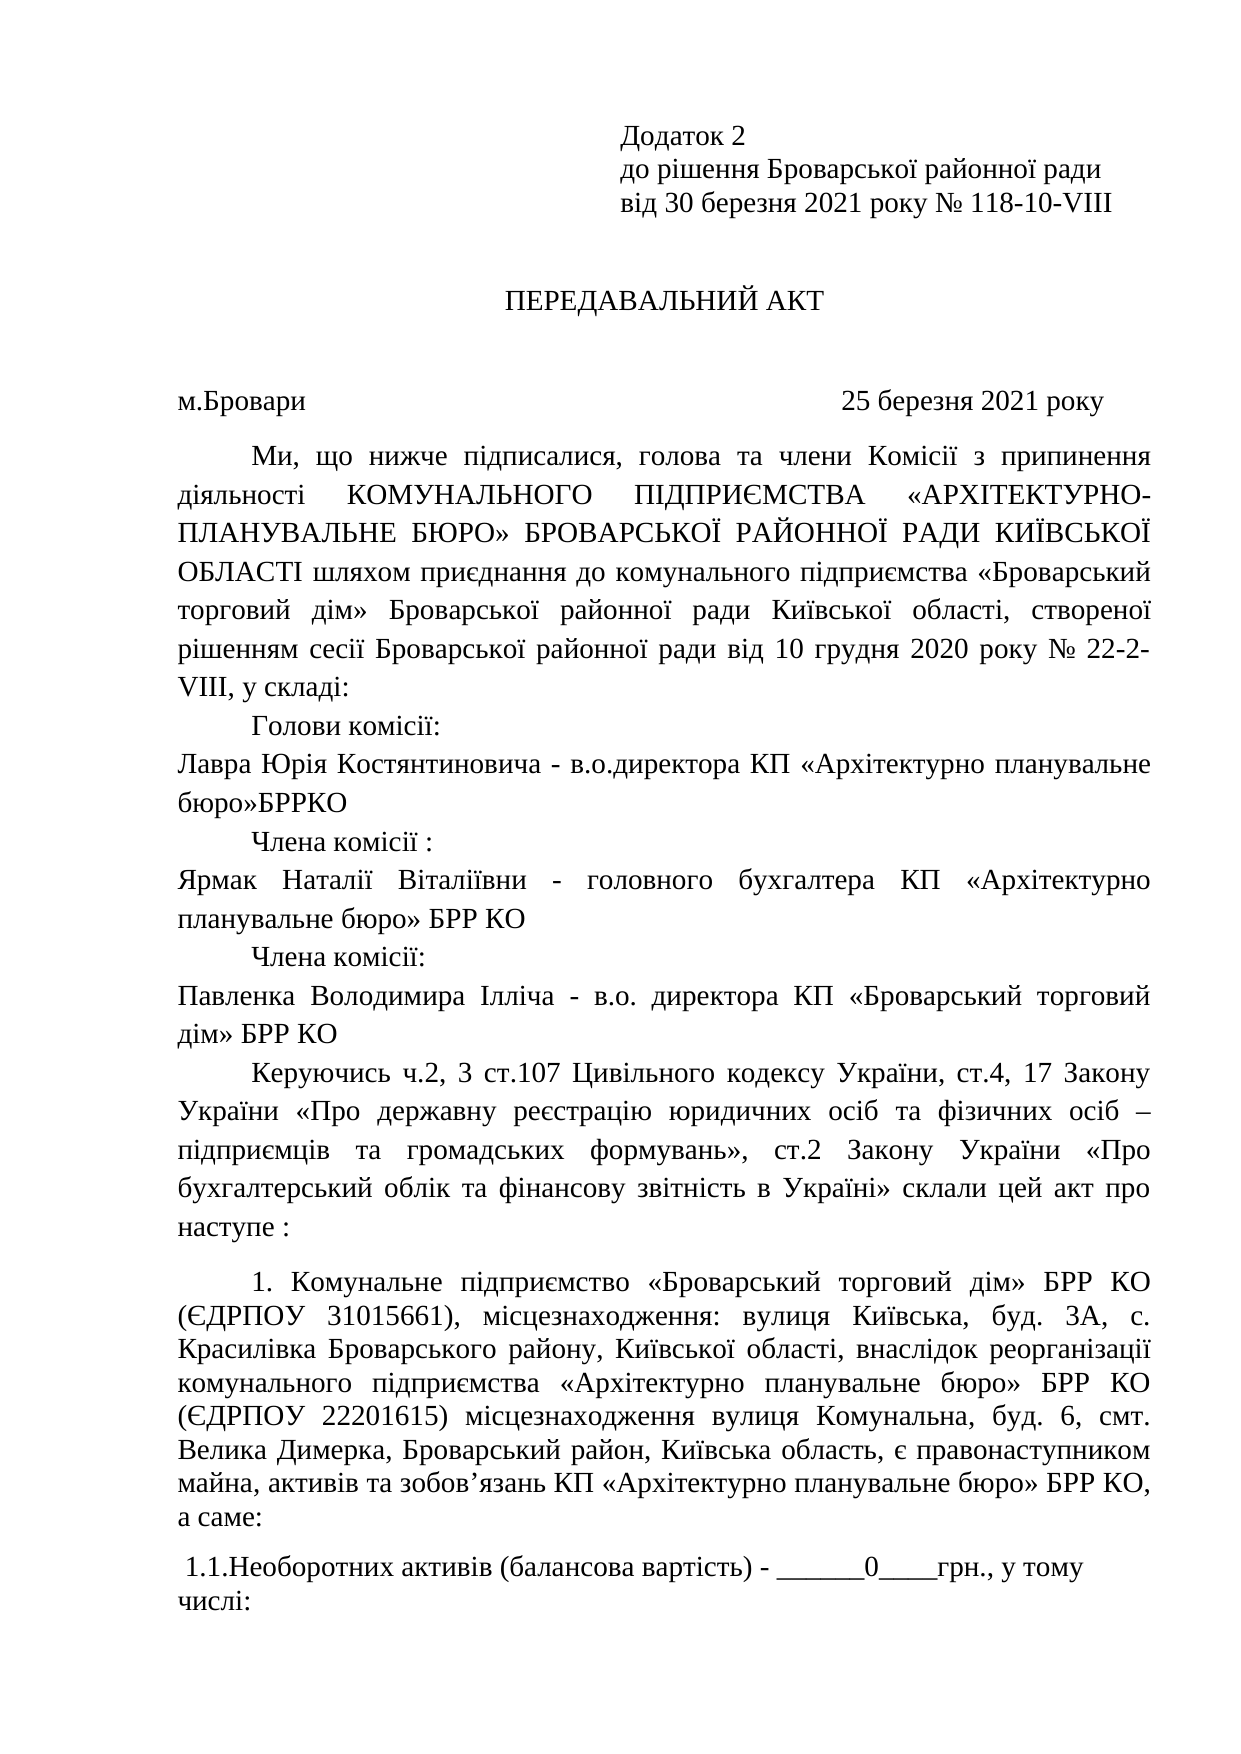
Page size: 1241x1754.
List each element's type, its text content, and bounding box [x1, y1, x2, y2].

text Ярмак Наталії Віталіївни - головного бухгалтера КП «Архітектурно планувальне бюро» БРР КО [177, 862, 1152, 934]
text 1. Комунальне підприємство «Броварський торговий дім» БРР КО (ЄДРПОУ 31015661), місцезнаходження: вулиця Київська, буд. 3А, с. Красилівка Броварського району, Київської області, внаслідок реорганізації комунального підприємства «Архітектурно планувальне бюро» БРР КО (ЄДРПОУ 22201615) місцезнаходження вулиця Комунальна, буд. 6, смт. Велика Димерка, Броварський район, Київська область, є правонаступником майна, активів та зобов’язань КП «Архітектурно планувальне бюро» БРР КО, а саме: [177, 1264, 1152, 1533]
text Додаток 2 [620, 118, 1152, 152]
text 1.1.Необоротних активів (балансова вартість) - ______0____грн., у тому числі: [177, 1549, 1152, 1616]
text Павленка Володимира Ілліча - в.о. директора КП «Броварський торговий дім» БРР КО [177, 978, 1152, 1050]
text Керуючись ч.2, 3 ст.107 Цивільного кодексу України, ст.4, 17 Закону України «Про державну реєстрацію юридичних осіб та фізичних осіб – підприємців та громадських формувань», ст.2 Закону України «Про бухгалтерський облік та фінансову звітність в Україні» склали цей акт про наступе : [177, 1055, 1152, 1243]
text від 30 березня 2021 року № 118-10-VІІI [620, 185, 1152, 219]
text Ми, що нижче підписалися, голова та члени Комісії з припинення діяльності КОМУНАЛЬНОГО ПІДПРИЄМСТВА «АРХІТЕКТУРНО-ПЛАНУВАЛЬНЕ БЮРО» БРОВАРСЬКОЇ РАЙОННОЇ РАДИ КИЇВСЬКОЇ ОБЛАСТІ шляхом приєднання до комунального підприємства «Броварський торговий дім» Броварської районної ради Київської області, створеної рішенням сесії Броварської районної ради від 10 грудня 2020 року № 22-2-VІІІ, у складі: [177, 438, 1152, 703]
text Члена комісії: [177, 939, 1152, 973]
text ПЕРЕДАВАЛЬНИЙ АКТ [177, 283, 1152, 316]
text до рішення Броварської районної ради [620, 152, 1152, 185]
text Члена комісії : [177, 824, 1152, 857]
text Голови комісії: [177, 708, 1152, 742]
text Лавра Юрія Костянтиновича - в.о.директора КП «Архітектурно планувальне бюро»БРРКО [177, 747, 1152, 819]
text м.Бровари 25 березня 2021 року [177, 383, 1152, 417]
